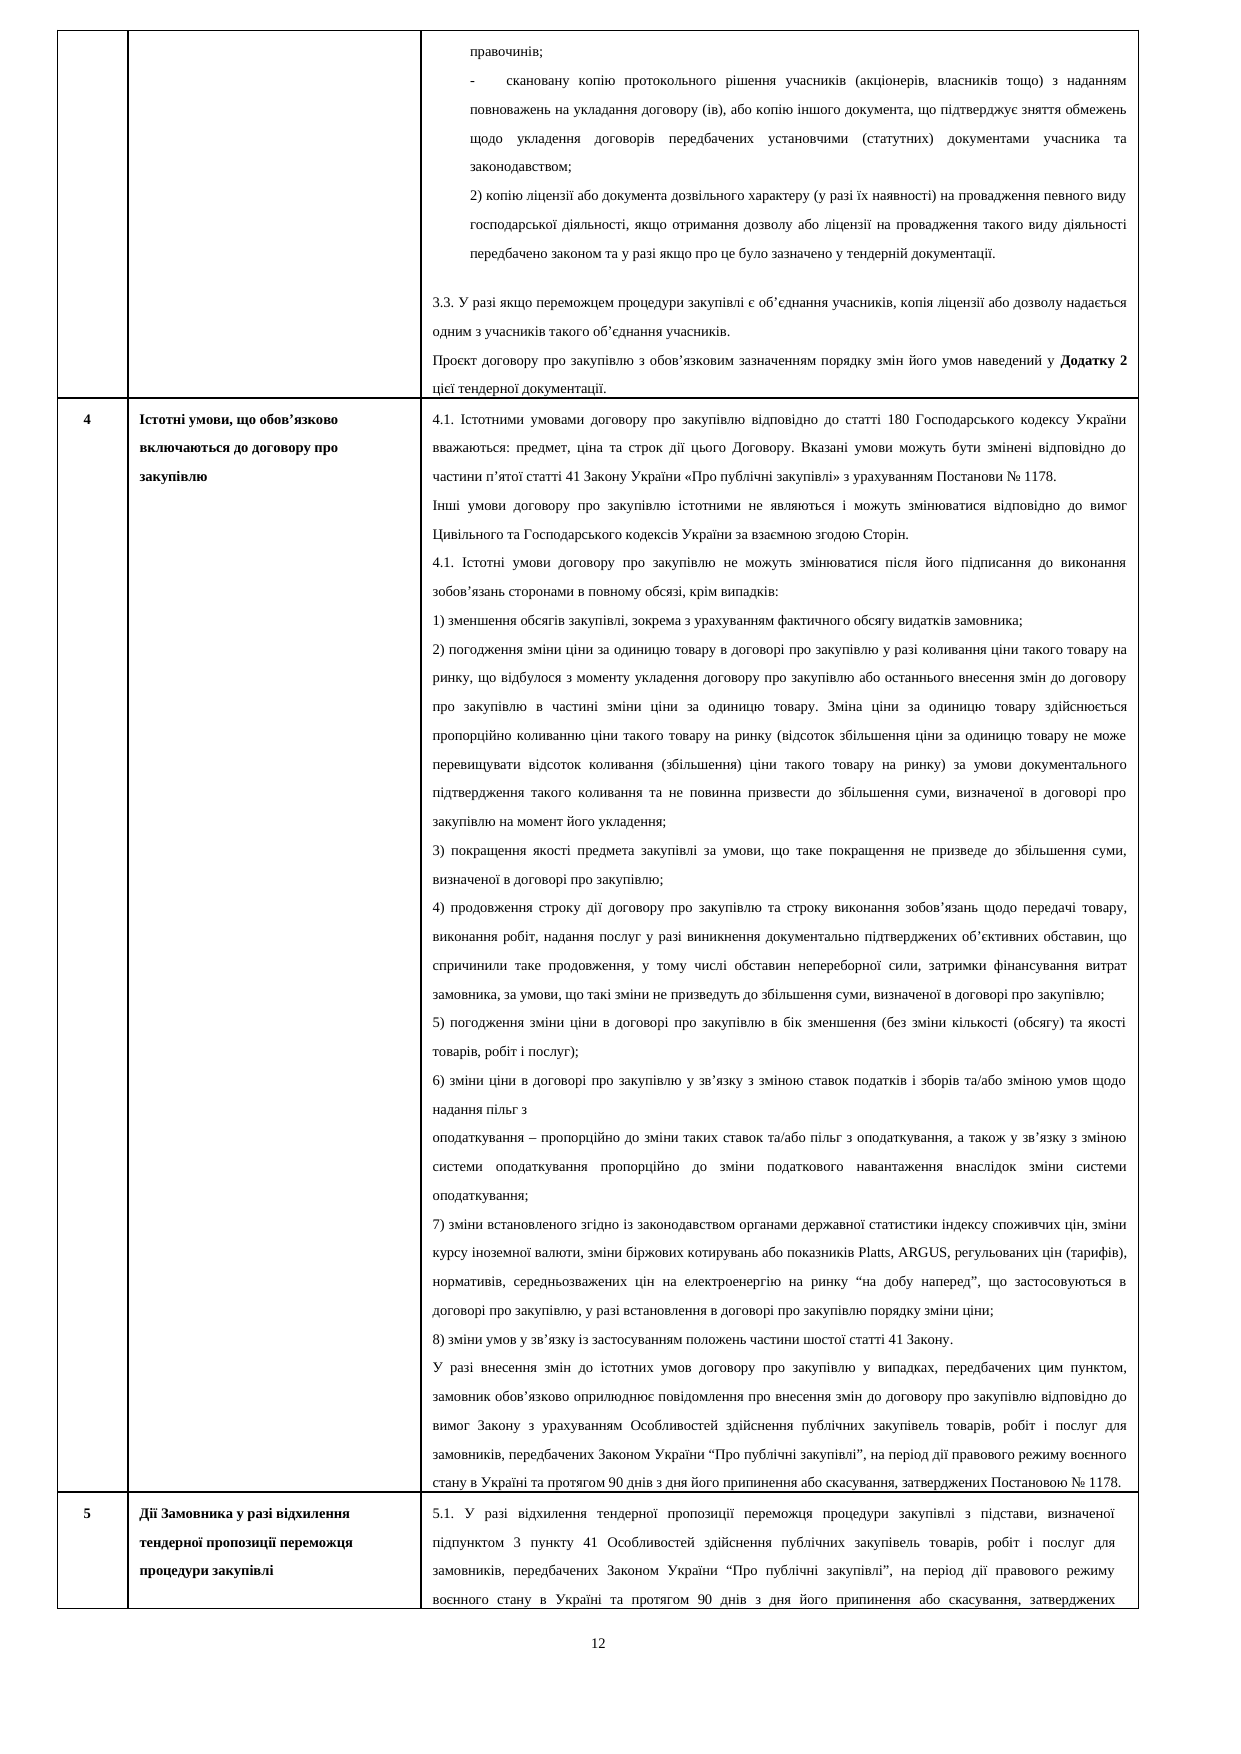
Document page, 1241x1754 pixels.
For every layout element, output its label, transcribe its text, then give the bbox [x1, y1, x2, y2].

table_cell 4 [58, 399, 127, 1491]
table_cell 3 [58, 31, 127, 397]
table_cell 5 [58, 1493, 127, 1608]
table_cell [422, 1493, 1138, 1608]
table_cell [129, 31, 420, 397]
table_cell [129, 1493, 420, 1608]
table_cell 4.1. Істотними умовами договору про закупівлю відповідно до статті 180 Господарського кодексу України вважаються: предмет, ціна та строк дії цього Договору. Вказані умови можуть бути змінені відповідно до частини п’ятої статті 41 Закону України «Про публічні закупівлі» з урахуванням Постанови № 1178. Інші умови договору про закупівлю істотними не являються і можуть змінюватися відповідно до вимог Цивільного та Господарського кодексів України за взаємною згодою Сторін. 4.1. Істотні умови договору про закупівлю не можуть змінюватися після його підписання до виконання зобов’язань сторонами в повному обсязі, крім випадків: 1) зменшення обсягів закупівлі, зокрема з урахуванням фактичного обсягу видатків замовника; 2) погодження зміни ціни за одиницю товару в договорі про закупівлю у разі коливання ціни такого товару на ринку, що відбулося з моменту укладення договору про закупівлю або останнього внесення змін до договору про закупівлю в частині зміни ціни за одиницю товару. Зміна ціни за одиницю товару здійснюється пропорційно коливанню ціни такого товару на ринку (відсоток збільшення ціни за одиницю товару не може перевищувати відсоток коливання (збільшення) ціни такого товару на ринку) за умови документального підтвердження такого коливання та не повинна призвести до збільшення суми, визначеної в договорі про закупівлю на момент його укладення; 3) покращення якості предмета закупівлі за умови, що таке покращення не призведе до збільшення суми, визначеної в договорі про закупівлю; 4) продовження строку дії договору про закупівлю та строку виконання зобов’язань щодо передачі товару, виконання робіт, надання послуг у разі виникнення документально підтверджених об’єктивних обставин, що спричинили таке продовження, у тому числі обставин непереборної сили, затримки фінансування витрат замовника, за умови, що такі зміни не призведуть до збільшення суми, визначеної в договорі про закупівлю; 5) погодження зміни ціни в договорі про закупівлю в бік зменшення (без зміни кількості (обсягу) та якості товарів, робіт і послуг); 6) зміни ціни в договорі про закупівлю у зв’язку з зміною ставок податків і зборів та/або зміною умов щодо надання пільг з оподаткування – пропорційно до зміни таких ставок та/або пільг з оподаткування, а також у зв’язку з зміною системи оподаткування пропорційно до зміни податкового навантаження внаслідок зміни системи оподаткування; 7) зміни встановленого згідно із законодавством органами державної статистики індексу споживчих цін, зміни курсу іноземної валюти, зміни біржових котирувань або показників Platts, ARGUS, регульованих цін (тарифів), нормативів, середньозважених цін на електроенергію на ринку “на добу наперед”, що застосовуються в договорі про закупівлю, у разі встановлення в договорі про закупівлю порядку зміни ціни; 8) зміни умов у зв’язку із застосуванням положень частини шостої статті 41 Закону. У разі внесення змін до істотних умов договору про закупівлю у випадках, передбачених цим пунктом, замовник обов’язково оприлюднює повідомлення про внесення змін до договору про закупівлю відповідно до вимог Закону з урахуванням Особливостей здійснення публічних закупівель товарів, робіт і послуг для замовників, передбачених Законом України “Про публічні закупівлі”, на період дії правового режиму воєнного стану в Україні та протягом 90 днів з дня його припинення або скасування, затверджених Постановою № 1178. [422, 399, 1138, 1491]
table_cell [422, 31, 1138, 397]
table_cell Істотні умови, що обов’язково включаються до договору про закупівлю [129, 399, 420, 1491]
